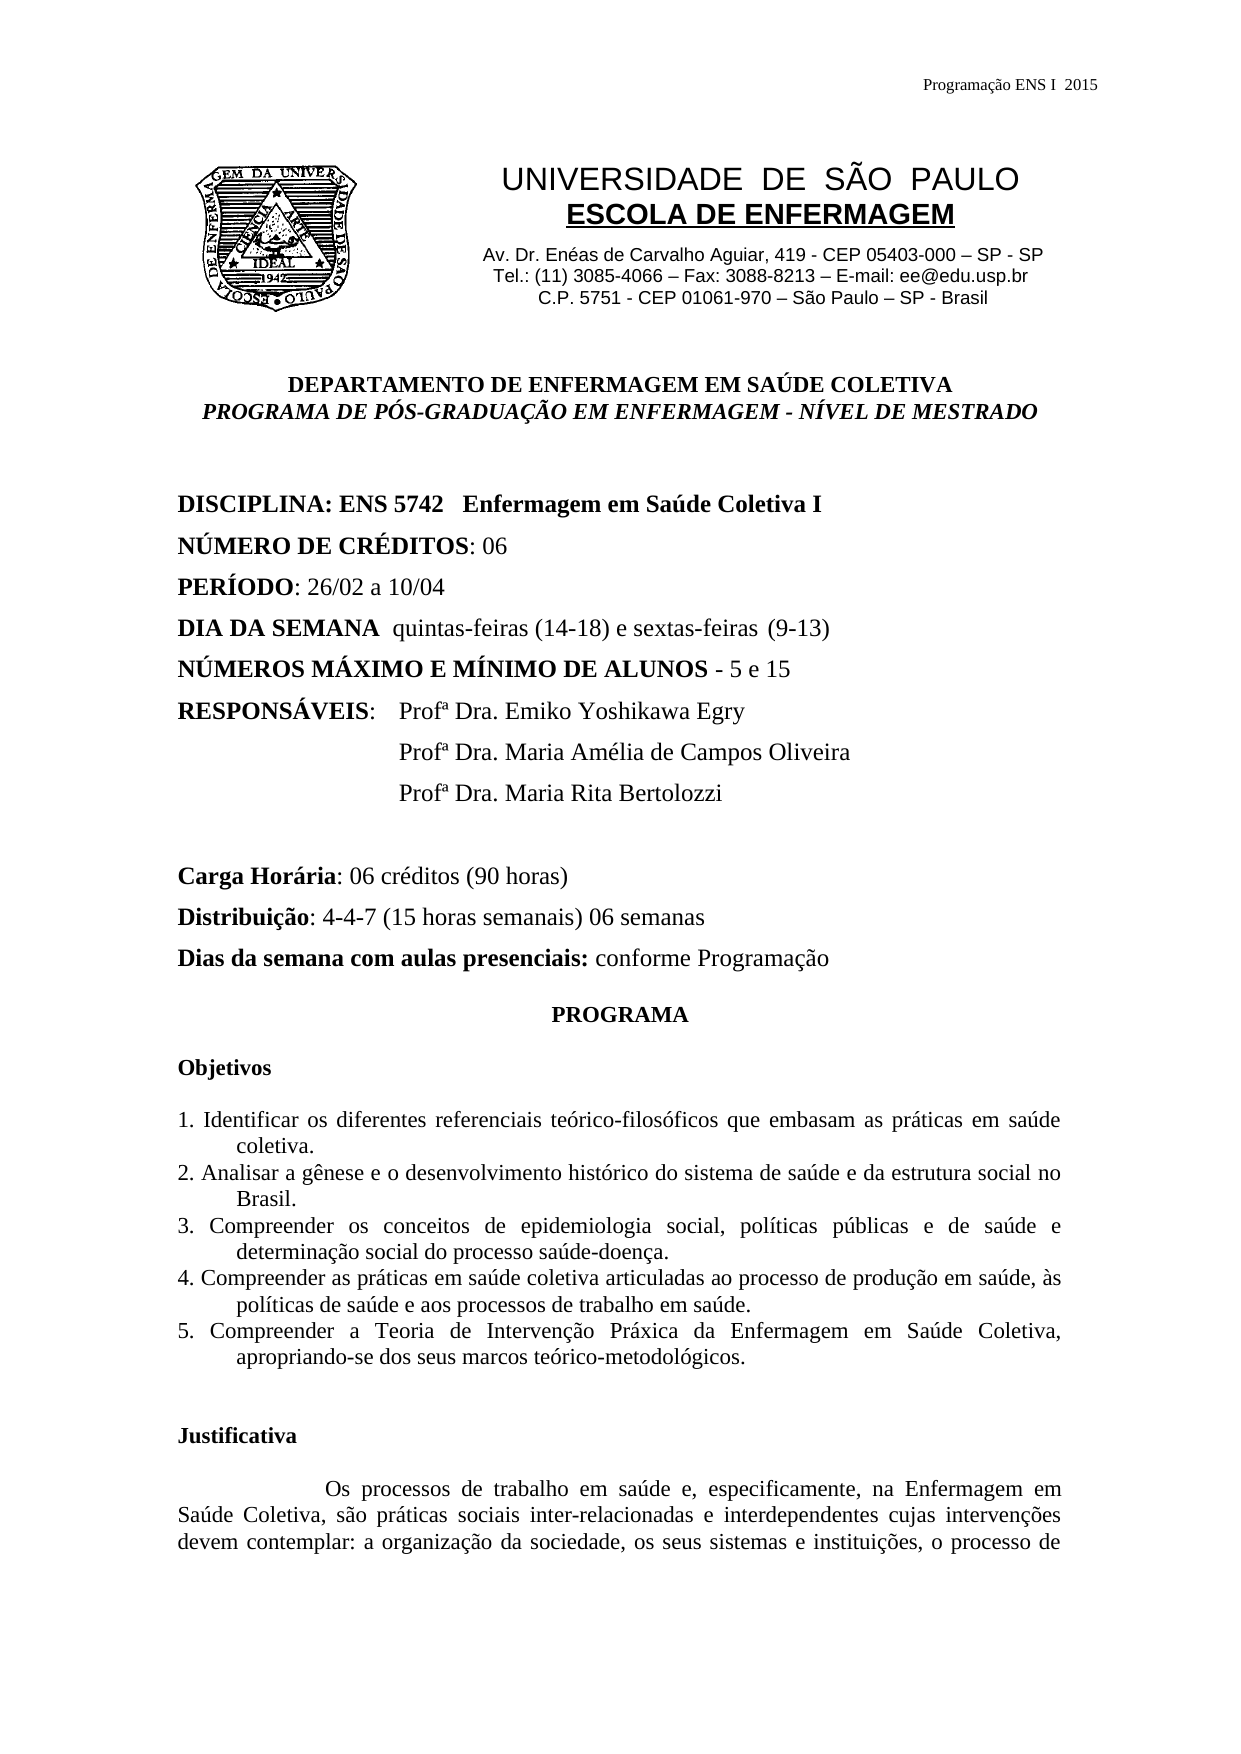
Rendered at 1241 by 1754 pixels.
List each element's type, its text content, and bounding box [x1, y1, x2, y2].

picture [184, 147, 383, 317]
table_header [177, 148, 399, 345]
text Carga Horária: 06 créditos (90 horas) [177, 861, 1063, 889]
text DIA DA SEMANA quintas-feiras (14-18) e sextas-feiras (9-13) [177, 613, 1063, 642]
text RESPONSÁVEIS: Profª Dra. Emiko Yoshikawa Egry [177, 696, 1063, 724]
text Justificativa [177, 1422, 1063, 1449]
text 3. Compreender os conceitos de epidemiologia social, políticas públicas e de saúde e determinação social do processo saúde-doença. [177, 1212, 1063, 1264]
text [177, 1475, 1063, 1554]
text 4. Compreender as práticas em saúde coletiva articuladas ao processo de produção em saúde, às políticas de saúde e aos processos de trabalho em saúde. [177, 1264, 1063, 1317]
table_header UNIVERSIDADE DE SÃO PAULO ESCOLA DE ENFERMAGEM Av. Dr. Enéas de Carvalho Aguiar, 419 - CEP 05403-000 – SP - SP Tel.: (11) 3085-4066 – Fax: 3088-8213 – E-mail: ee@edu.usp.br C.P. 5751 - CEP 01061-970 – São Paulo – SP - Brasil [399, 148, 1122, 345]
text Dias da semana com aulas presenciais: conforme Programação [177, 943, 1063, 972]
text 2. Analisar a gênese e o desenvolvimento histórico do sistema de saúde e da estrutura social no Brasil. [177, 1159, 1063, 1212]
text 5. Compreender a Teoria de Intervenção Práxica da Enfermagem em Saúde Coletiva, apropriando-se dos seus marcos teórico-metodológicos. [177, 1317, 1063, 1370]
text NÚMERO DE CRÉDITOS: 06 [177, 531, 1063, 559]
text Distribuição: 4-4-7 (15 horas semanais) 06 semanas [177, 902, 1063, 931]
text NÚMEROS MÁXIMO E MÍNIMO DE ALUNOS - 5 e 15 [177, 654, 1063, 683]
text PROGRAMA [177, 1001, 1063, 1027]
text Profª Dra. Maria Amélia de Campos Oliveira [177, 737, 1063, 766]
text Profª Dra. Maria Rita Bertolozzi [177, 778, 1063, 807]
text DISCIPLINA: ENS 5742 Enfermagem em Saúde Coletiva I [177, 489, 1063, 518]
text PROGRAMA DE PÓS-GRADUAÇÃO EM ENFERMAGEM - NÍVEL DE MESTRADO [177, 398, 1063, 424]
text 1. Identificar os diferentes referenciais teórico-filosóficos que embasam as práticas em saúde coletiva. [177, 1106, 1063, 1159]
subtitle DEPARTAMENTO DE ENFERMAGEM EM SAÚDE COLETIVA [177, 372, 1063, 398]
text PERÍODO: 26/02 a 10/04 [177, 572, 1063, 601]
text Objetivos [177, 1053, 1063, 1080]
